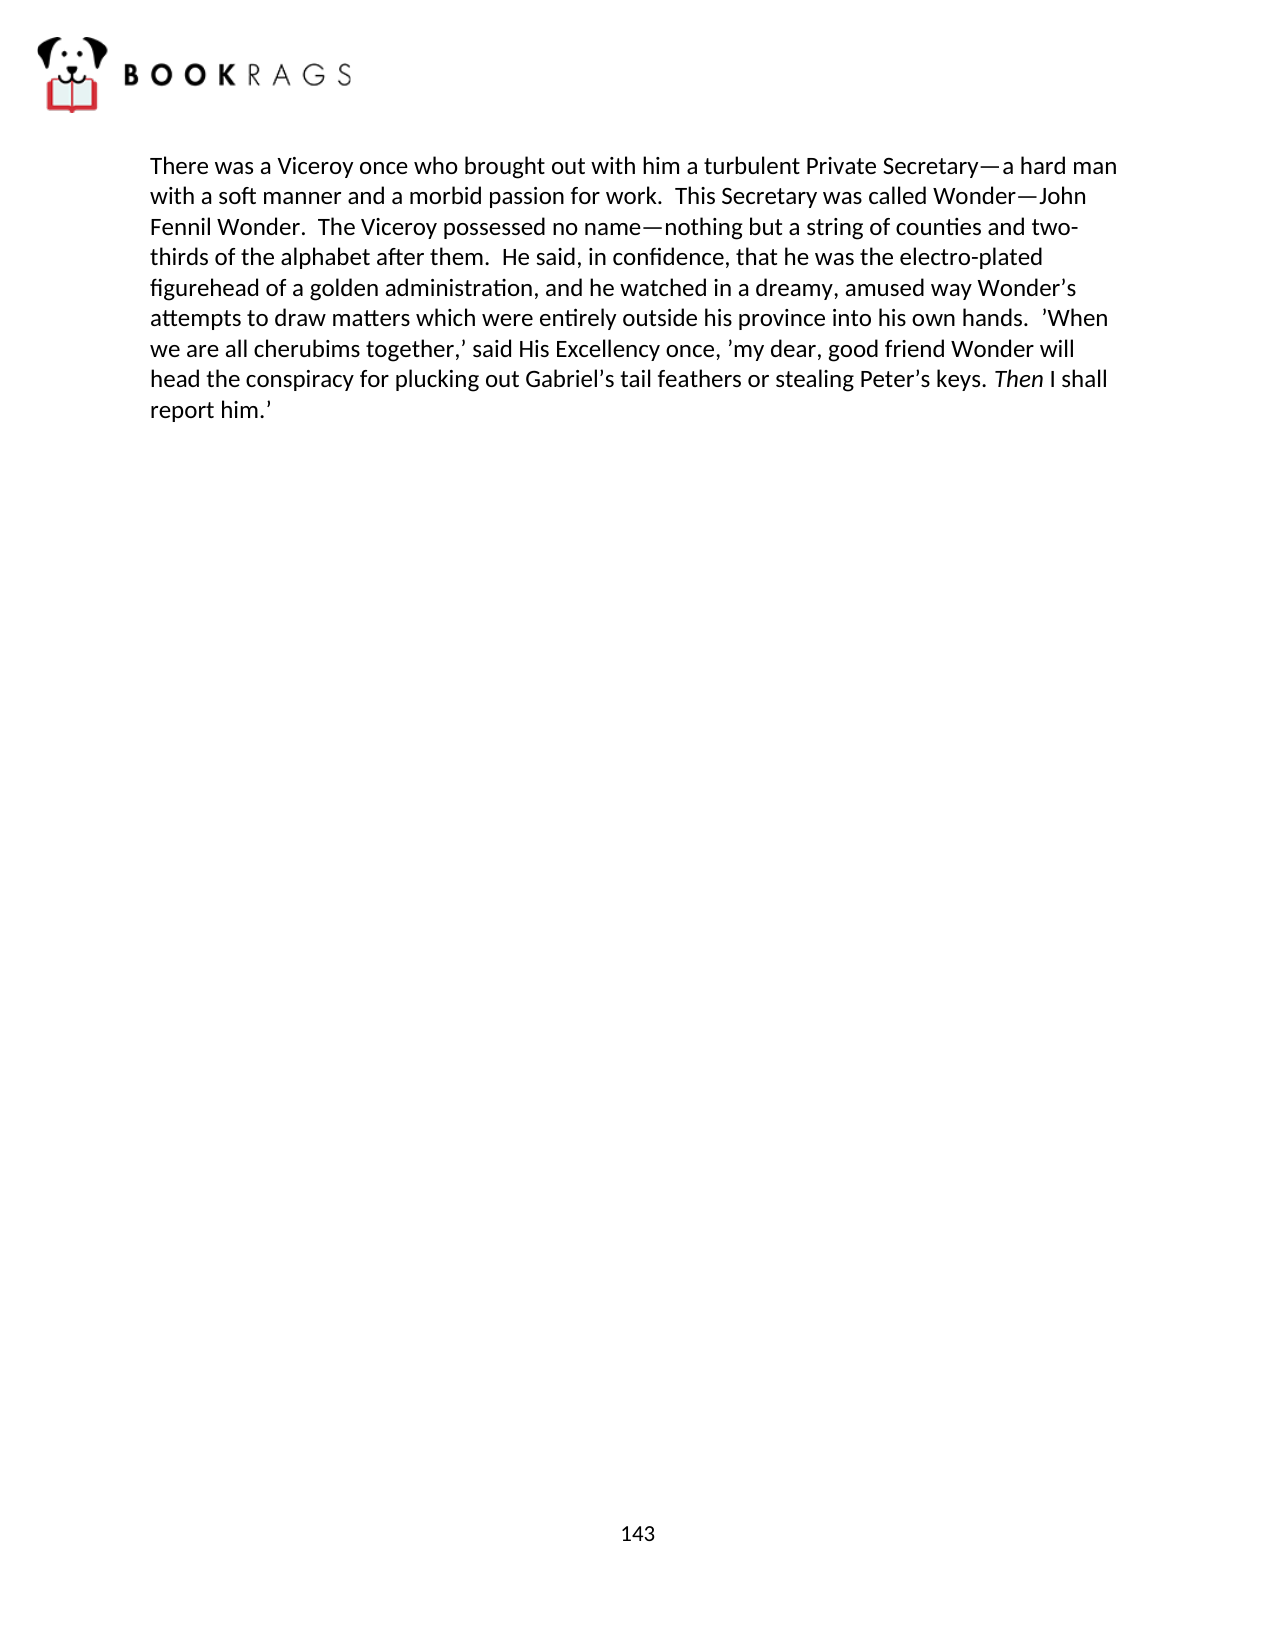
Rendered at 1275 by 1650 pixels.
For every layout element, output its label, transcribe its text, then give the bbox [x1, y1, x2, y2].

text There was a Viceroy once who brought out with him a turbulent Private Secretary—­a hard man with a soft manner and a morbid passion for work. This Secretary was called Wonder—­John Fennil Wonder. The Viceroy possessed no name—­nothing but a string of counties and two-thirds of the alphabet after them. He said, in confidence, that he was the electro-plated figurehead of a golden administration, and he watched in a dreamy, amused way Wonder’s attempts to draw matters which were entirely outside his province into his own hands. ’When we are all cherubims together,’ said His Excellency once, ’my dear, good friend Wonder will head the conspiracy for plucking out Gabriel’s tail feathers or stealing Peter’s keys. Then I shall report him.’ [150, 150, 1125, 425]
picture [37, 37, 351, 113]
